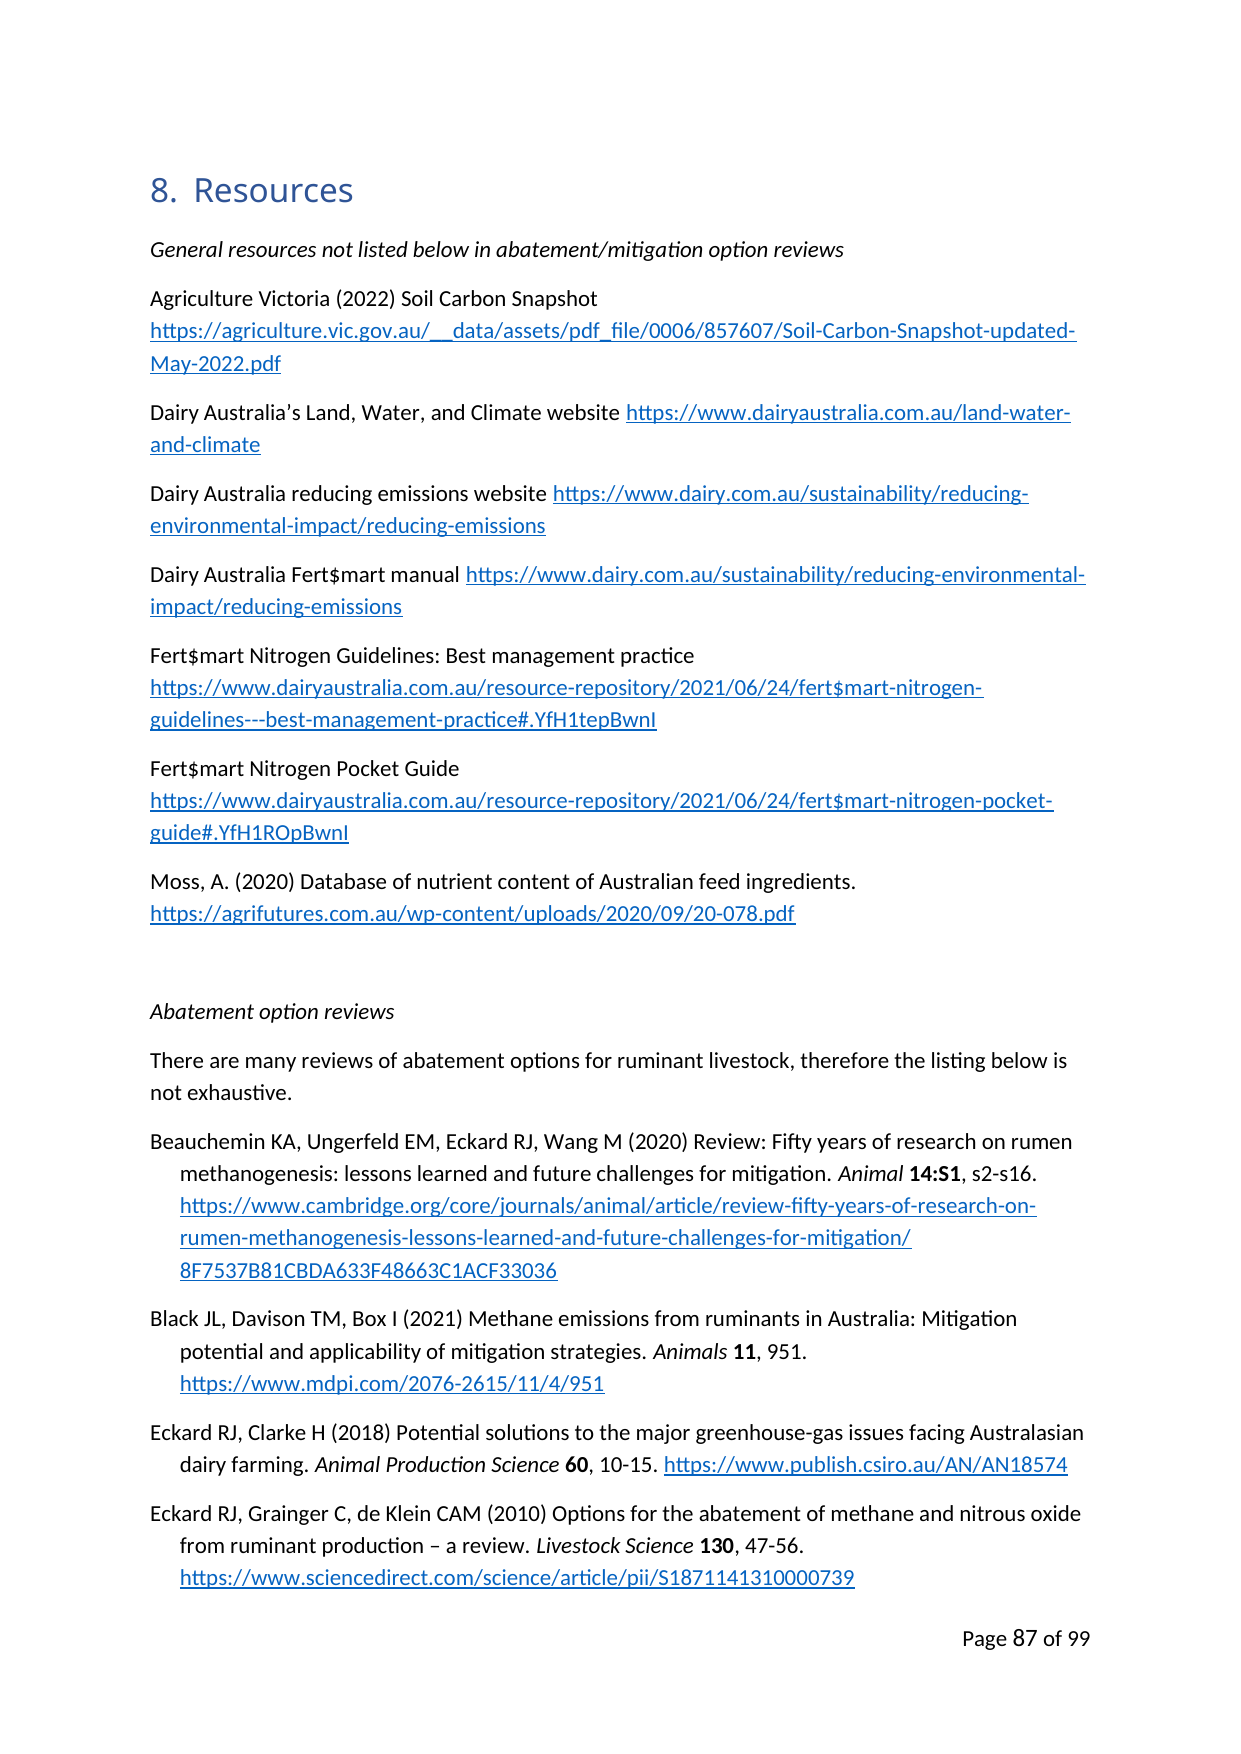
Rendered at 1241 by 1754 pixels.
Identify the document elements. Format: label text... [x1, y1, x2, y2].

text Dairy Australia’s Land, Water, and Climate website https://www.dairyaustralia.com.au/land-water-and-climate [150, 398, 1090, 458]
text Fert$mart Nitrogen Pocket Guide https://www.dairyaustralia.com.au/resource-repository/2021/06/24/fert$mart-nitrogen-pocket-guide#.YfH1ROpBwnI [150, 754, 1090, 846]
text Moss, A. (2020) Database of nutrient content of Australian feed ingredients. https://agrifutures.com.au/wp-content/uploads/2020/09/20-078.pdf [150, 867, 1090, 927]
text Eckard RJ, Clarke H (2018) Potential solutions to the major greenhouse-gas issues facing Australasian dairy farming. Animal Production Science 60, 10-15. https://www.publish.csiro.au/AN/AN18574 [150, 1418, 1090, 1478]
text Eckard RJ, Grainger C, de Klein CAM (2010) Options for the abatement of methane and nitrous oxide from ruminant production – a review. Livestock Science 130, 47-56. https://www.sciencedirect.com/science/article/pii/S1871141310000739 [150, 1499, 1090, 1591]
text Beauchemin KA, Ungerfeld EM, Eckard RJ, Wang M (2020) Review: Fifty years of research on rumen methanogenesis: lessons learned and future challenges for mitigation. Animal 14:S1, s2-s16. https://www.cambridge.org/core/journals/animal/article/review-fifty-years-of-research-on-rumen-methanogenesis-lessons-learned-and-future-challenges-for-mitigation/8F7537B81CBDA633F48663C1ACF33036 [150, 1127, 1090, 1284]
text Dairy Australia reducing emissions website https://www.dairy.com.au/sustainability/reducing-environmental-impact/reducing-emissions [150, 479, 1090, 539]
text There are many reviews of abatement options for ruminant livestock, therefore the listing below is not exhaustive. [150, 1046, 1090, 1106]
text Agriculture Victoria (2022) Soil Carbon Snapshot https://agriculture.vic.gov.au/__data/assets/pdf_file/0006/857607/Soil-Carbon-Snapshot-updated-May-2022.pdf [150, 284, 1090, 377]
text Black JL, Davison TM, Box I (2021) Methane emissions from ruminants in Australia: Mitigation potential and applicability of mitigation strategies. Animals 11, 951. https://www.mdpi.com/2076-2615/11/4/951 [150, 1304, 1090, 1397]
text Fert$mart Nitrogen Guidelines: Best management practice https://www.dairyaustralia.com.au/resource-repository/2021/06/24/fert$mart-nitrogen-guidelines---best-management-practice#.YfH1tepBwnI [150, 641, 1090, 733]
text Dairy Australia Fert$mart manual https://www.dairy.com.au/sustainability/reducing-environmental-impact/reducing-emissions [150, 560, 1090, 620]
subtitle Resources [150, 167, 1090, 212]
text Abatement option reviews [150, 997, 1090, 1025]
text General resources not listed below in abatement/mitigation option reviews [150, 236, 1090, 263]
